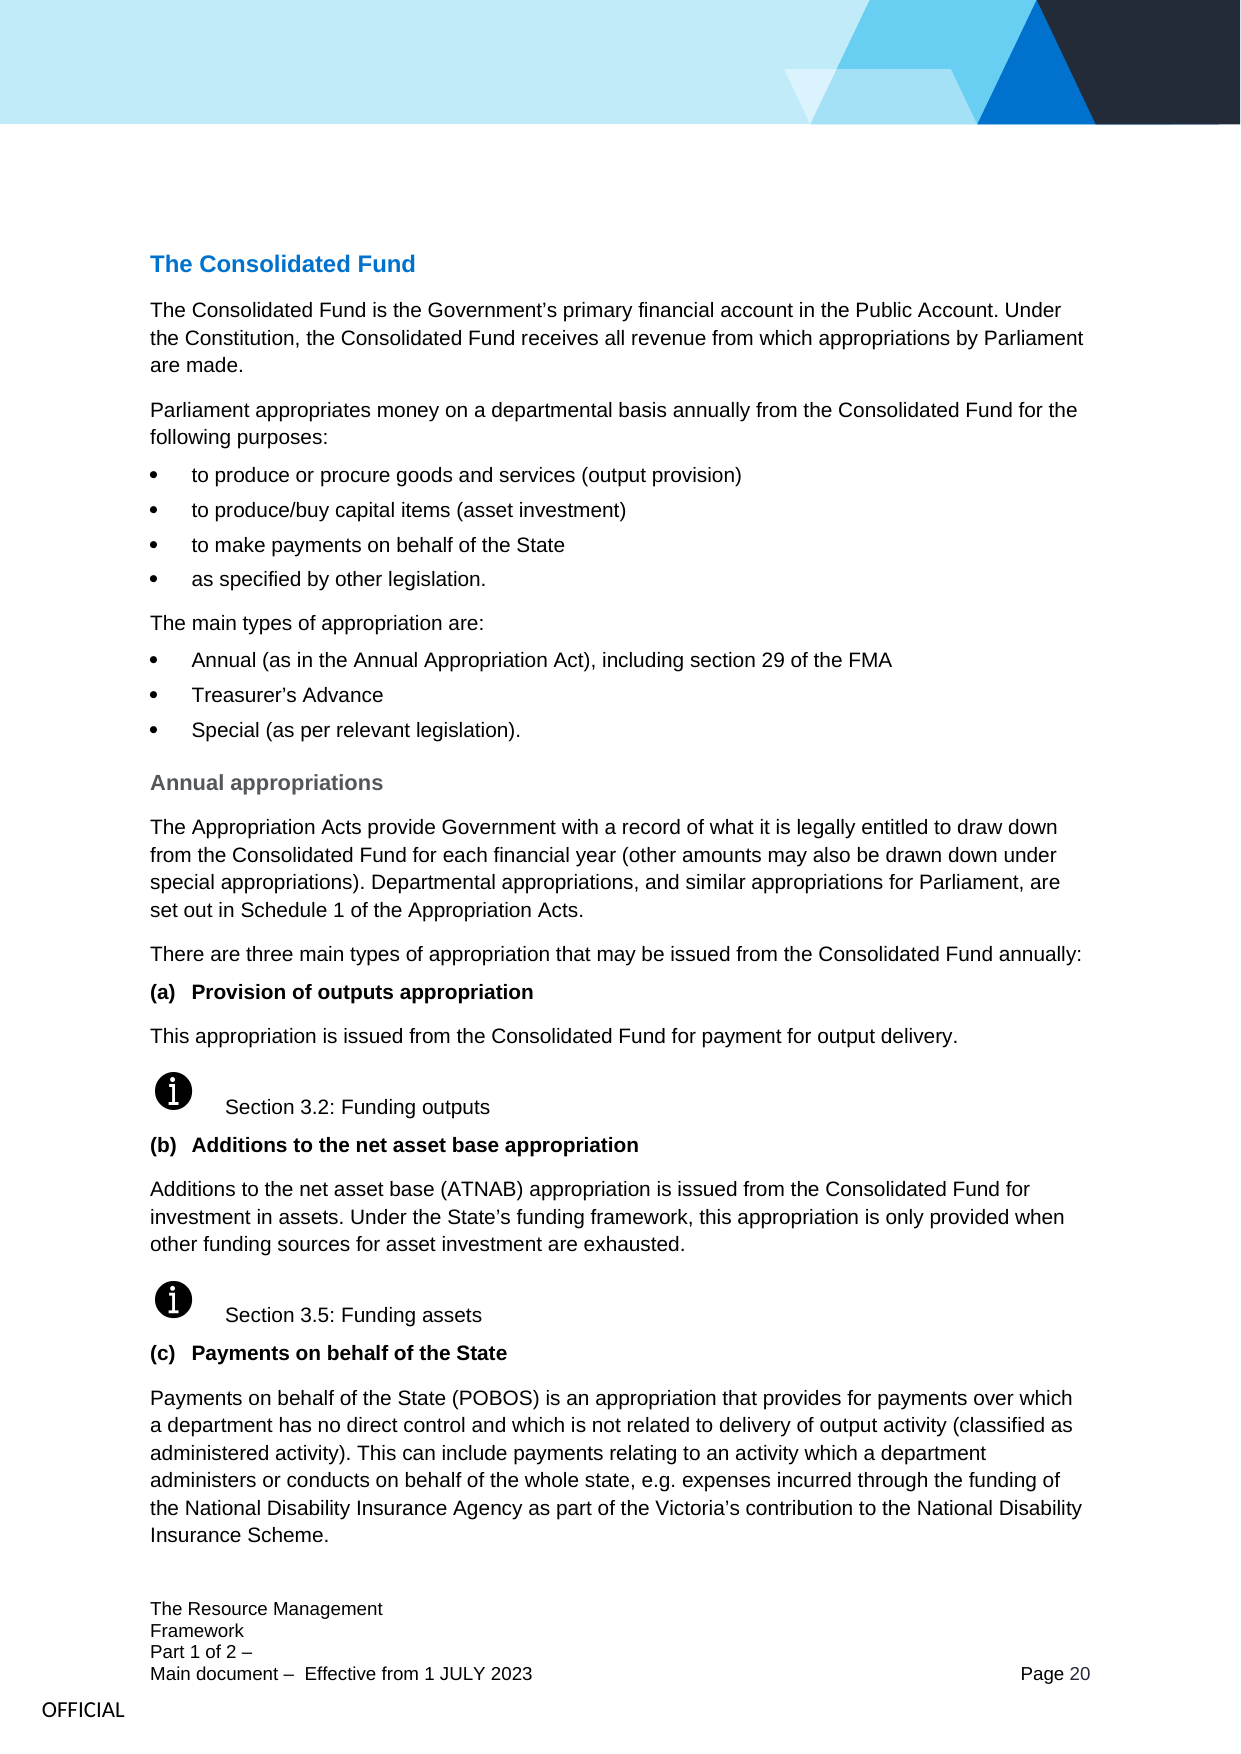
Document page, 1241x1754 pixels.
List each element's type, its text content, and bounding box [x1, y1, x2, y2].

list Treasurer’s Advance [150, 683, 1090, 707]
text The Consolidated Fund is the Government’s primary financial account in the Public Account. Under the Constitution, the Consolidated Fund receives all revenue from which appropriations by Parliament are made. [150, 298, 1090, 377]
text Payments on behalf of the State (POBOS) is an appropriation that provides for payments over which a department has no direct control and which is not related to delivery of output activity (classified as administered activity). This can include payments relating to an activity which a department administers or conducts on behalf of the whole state, e.g. expenses incurred through the funding of the National Disability Insurance Agency as part of the Victoria’s contribution to the National Disability Insurance Scheme. [150, 1385, 1090, 1547]
text Section 3.2: Funding outputs [150, 1068, 1090, 1119]
list Annual (as in the Annual Appropriation Act), including section 29 of the FMA [150, 648, 1090, 672]
text The main types of appropriation are: [150, 610, 1090, 634]
text Parliament appropriates money on a departmental basis annually from the Consolidated Fund for the following purposes: [150, 397, 1090, 449]
text This appropriation is issued from the Consolidated Fund for payment for output delivery. [150, 1024, 1090, 1048]
list Payments on behalf of the State [150, 1341, 1090, 1365]
list as specified by other legislation. [150, 567, 1090, 591]
list Special (as per relevant legislation). [150, 718, 1090, 742]
text Section 3.5: Funding assets [150, 1276, 1090, 1327]
text Additions to the net asset base (ATNAB) appropriation is issued from the Consolidated Fund for investment in assets. Under the State’s funding framework, this appropriation is only provided when other funding sources for asset investment are exhausted. [150, 1177, 1090, 1256]
text There are three main types of appropriation that may be issued from the Consolidated Fund annually: [150, 942, 1090, 966]
text The Appropriation Acts provide Government with a record of what it is legally entitled to draw down from the Consolidated Fund for each financial year (other amounts may also be drawn down under special appropriations). Departmental appropriations, and similar appropriations for Parliament, are set out in Schedule 1 of the Appropriation Acts. [150, 815, 1090, 921]
list Provision of outputs appropriation [150, 979, 1090, 1003]
list to produce/buy capital items (asset investment) [150, 498, 1090, 522]
list to produce or procure goods and services (output provision) [150, 463, 1090, 487]
subtitle The Consolidated Fund [150, 250, 1090, 278]
list to make payments on behalf of the State [150, 532, 1090, 557]
picture [150, 1276, 197, 1323]
list Additions to the net asset base appropriation [150, 1133, 1090, 1157]
picture [150, 1067, 197, 1115]
subtitle Annual appropriations [150, 769, 1090, 794]
